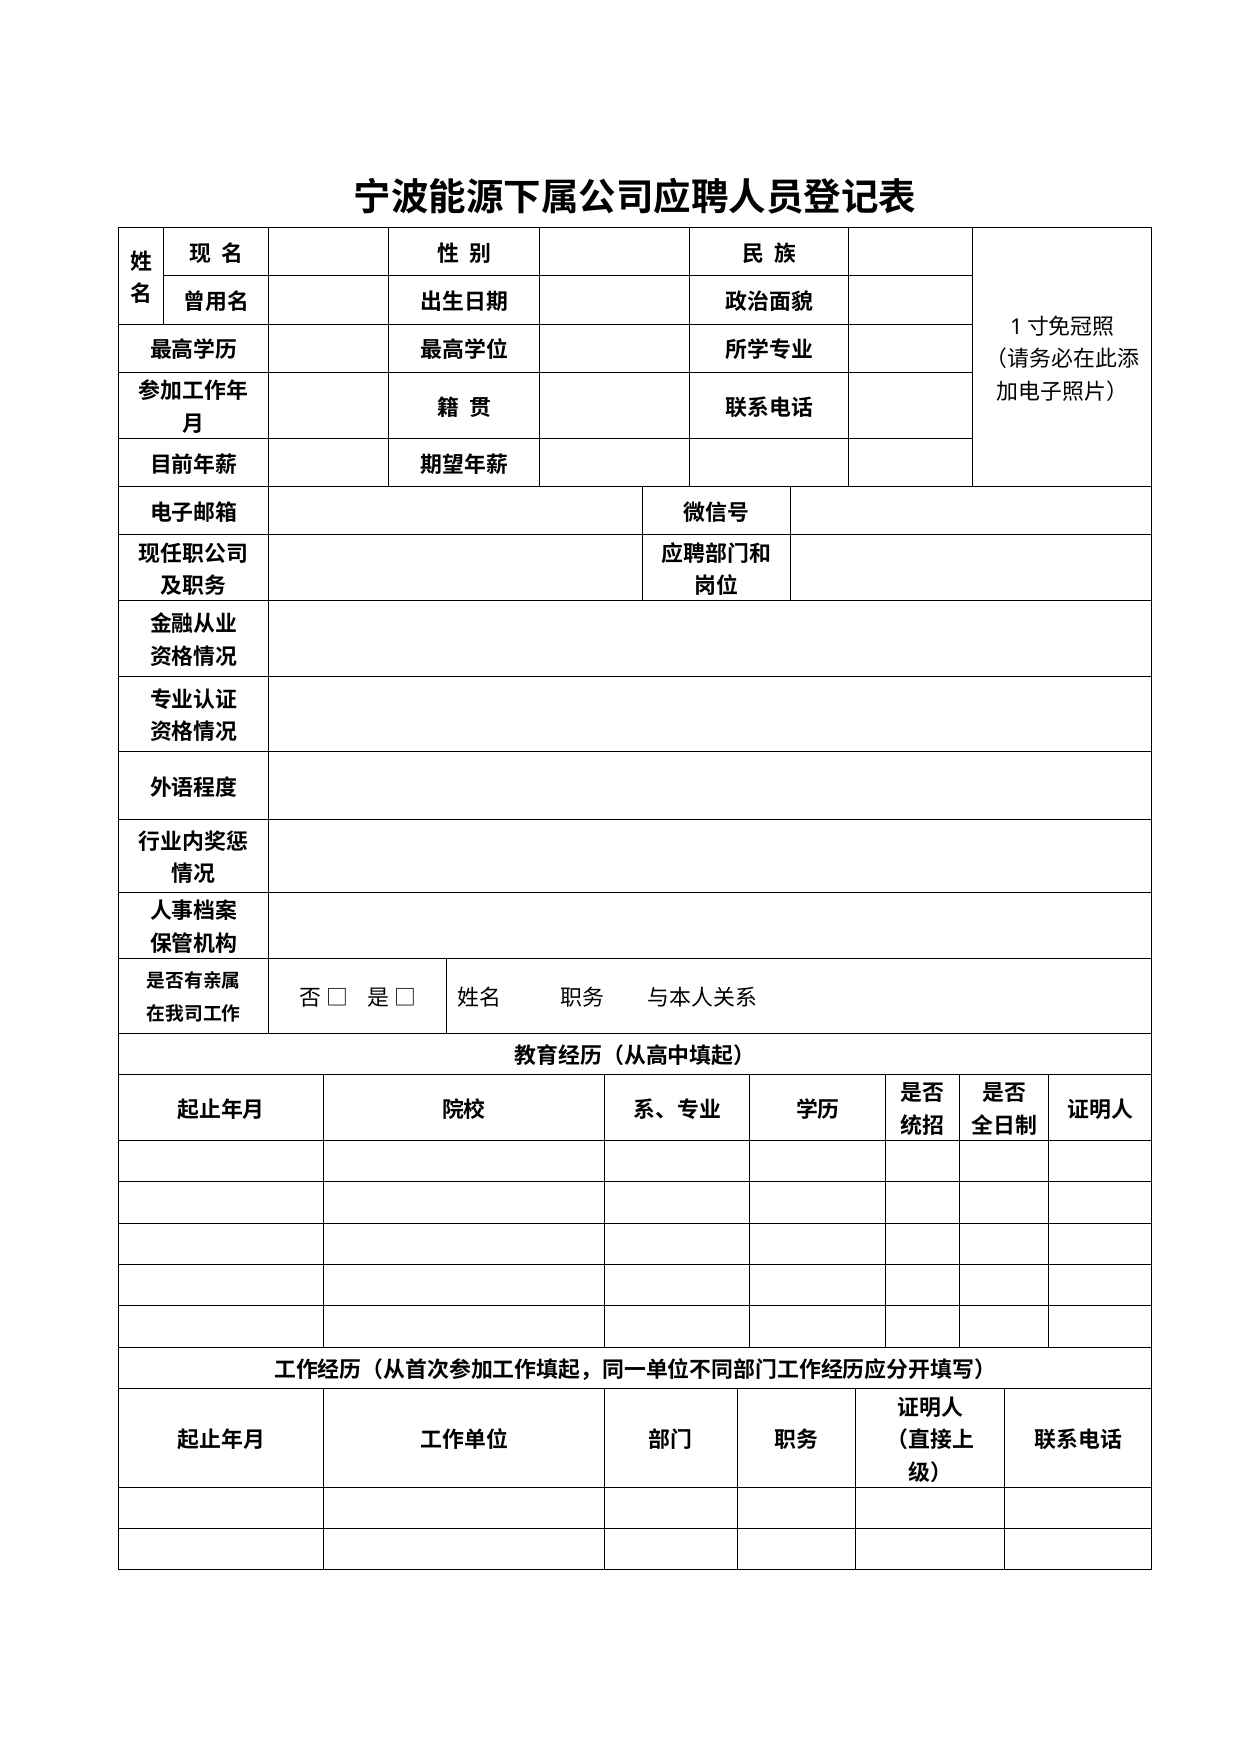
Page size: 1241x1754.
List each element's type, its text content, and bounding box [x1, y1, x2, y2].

table_cell [269, 439, 388, 486]
table_cell [540, 373, 689, 438]
table_cell [856, 1488, 1004, 1528]
table_cell 外语程度 [119, 752, 268, 819]
table_cell [750, 1141, 885, 1181]
table_cell [960, 1306, 1048, 1347]
table_cell [738, 1529, 855, 1569]
table_cell [324, 1141, 604, 1181]
table_cell [269, 820, 1151, 892]
table_header 1寸免冠照 （请务必在此添加电子照片） [973, 228, 1151, 486]
table_cell [960, 1182, 1048, 1223]
table_cell [324, 1529, 604, 1569]
table_cell [605, 1141, 749, 1181]
table_cell [1049, 1224, 1151, 1264]
table_cell [1005, 1488, 1151, 1528]
table_cell 姓名 职务 与本人关系 [447, 959, 1151, 1032]
table_cell [119, 1265, 323, 1305]
table_cell 证明人 （直接上级） [856, 1389, 1004, 1487]
table_cell [750, 1265, 885, 1305]
table_header [849, 228, 972, 275]
table_cell [540, 439, 689, 486]
table_cell [269, 373, 388, 438]
table_cell 职务 [738, 1389, 855, 1487]
table_cell [269, 325, 388, 372]
table_cell 证明人 [1049, 1075, 1151, 1140]
table_header 民 族 [690, 228, 848, 275]
table_cell [690, 439, 848, 486]
table_cell [886, 1182, 959, 1223]
table_cell 现任职公司及职务 [119, 535, 268, 600]
table_cell [750, 1224, 885, 1264]
table_cell 部门 [605, 1389, 737, 1487]
table_cell [960, 1224, 1048, 1264]
table_cell [856, 1529, 1004, 1569]
table_cell [324, 1224, 604, 1264]
table_cell 系、专业 [605, 1075, 749, 1140]
table_cell 籍 贯 [389, 373, 539, 438]
table_cell 行业内奖惩情况 [119, 820, 268, 892]
table_cell 期望年薪 [389, 439, 539, 486]
table_cell [605, 1306, 749, 1347]
table_cell 院校 [324, 1075, 604, 1140]
table_cell [1049, 1182, 1151, 1223]
table_cell [119, 1141, 323, 1181]
table_cell [1005, 1529, 1151, 1569]
table_cell 起止年月 [119, 1389, 323, 1487]
table_cell 是否有亲属 在我司工作 [119, 959, 268, 1032]
table_header 姓 名 [119, 228, 163, 324]
table_cell 人事档案 保管机构 [119, 893, 268, 958]
table_cell 金融从业 资格情况 [119, 601, 268, 676]
table_cell 应聘部门和岗位 [643, 535, 790, 600]
table_cell [886, 1141, 959, 1181]
table_cell [324, 1182, 604, 1223]
table_cell [791, 535, 1151, 600]
table_cell 电子邮箱 [119, 487, 268, 534]
table_cell 最高学位 [389, 325, 539, 372]
table_cell 联系电话 [690, 373, 848, 438]
table_header [540, 228, 689, 275]
table_cell [269, 677, 1151, 751]
table_cell [119, 1488, 323, 1528]
table_cell [750, 1306, 885, 1347]
table_cell [605, 1529, 737, 1569]
table_cell 所学专业 [690, 325, 848, 372]
table_cell [960, 1265, 1048, 1305]
table_cell 起止年月 [119, 1075, 323, 1140]
table_cell [738, 1488, 855, 1528]
table_cell [849, 439, 972, 486]
table_cell [605, 1265, 749, 1305]
table_cell [540, 325, 689, 372]
table_cell [886, 1265, 959, 1305]
table_cell [269, 752, 1151, 819]
table_cell [849, 325, 972, 372]
table_cell [1049, 1306, 1151, 1347]
table_cell [540, 276, 689, 324]
table_cell [849, 373, 972, 438]
table_cell 参加工作年月 [119, 373, 268, 438]
table_cell [960, 1141, 1048, 1181]
table_cell [119, 1529, 323, 1569]
table_header 性 别 [389, 228, 539, 275]
table_cell [119, 1306, 323, 1347]
table_cell 教育经历（从高中填起） [119, 1034, 1151, 1074]
table_cell [886, 1306, 959, 1347]
table_cell 联系电话 [1005, 1389, 1151, 1487]
table_cell [605, 1488, 737, 1528]
table_cell [791, 487, 1151, 534]
table_cell [849, 276, 972, 324]
table_cell 是否 统招 [886, 1075, 959, 1140]
table_cell [269, 276, 388, 324]
table_header 现 名 [164, 228, 268, 275]
table_cell [119, 1182, 323, 1223]
table_header [269, 228, 388, 275]
table_cell [269, 535, 642, 600]
table_cell [886, 1224, 959, 1264]
table_cell 是否 全日制 [960, 1075, 1048, 1140]
table_cell [324, 1306, 604, 1347]
table_cell [269, 601, 1151, 676]
table_cell 政治面貌 [690, 276, 848, 324]
table_cell [1049, 1141, 1151, 1181]
table_cell [324, 1488, 604, 1528]
table_cell 目前年薪 [119, 439, 268, 486]
table_cell 最高学历 [119, 325, 268, 372]
table_cell [269, 487, 642, 534]
table_cell 学历 [750, 1075, 885, 1140]
table_cell [324, 1265, 604, 1305]
table_cell [605, 1224, 749, 1264]
table_cell 工作经历（从首次参加工作填起，同一单位不同部门工作经历应分开填写） [119, 1348, 1151, 1388]
table_cell 否 □ 是 □ [269, 959, 446, 1032]
table_cell [1049, 1265, 1151, 1305]
table_cell 出生日期 [389, 276, 539, 324]
table_cell 专业认证 资格情况 [119, 677, 268, 751]
table_cell [119, 1224, 323, 1264]
table_cell 微信号 [643, 487, 790, 534]
table_cell 曾用名 [164, 276, 268, 324]
table_cell 工作单位 [324, 1389, 604, 1487]
table_cell [269, 893, 1151, 958]
table_cell [605, 1182, 749, 1223]
table_cell [750, 1182, 885, 1223]
text 宁波能源下属公司应聘人员登记表 [118, 162, 1152, 227]
